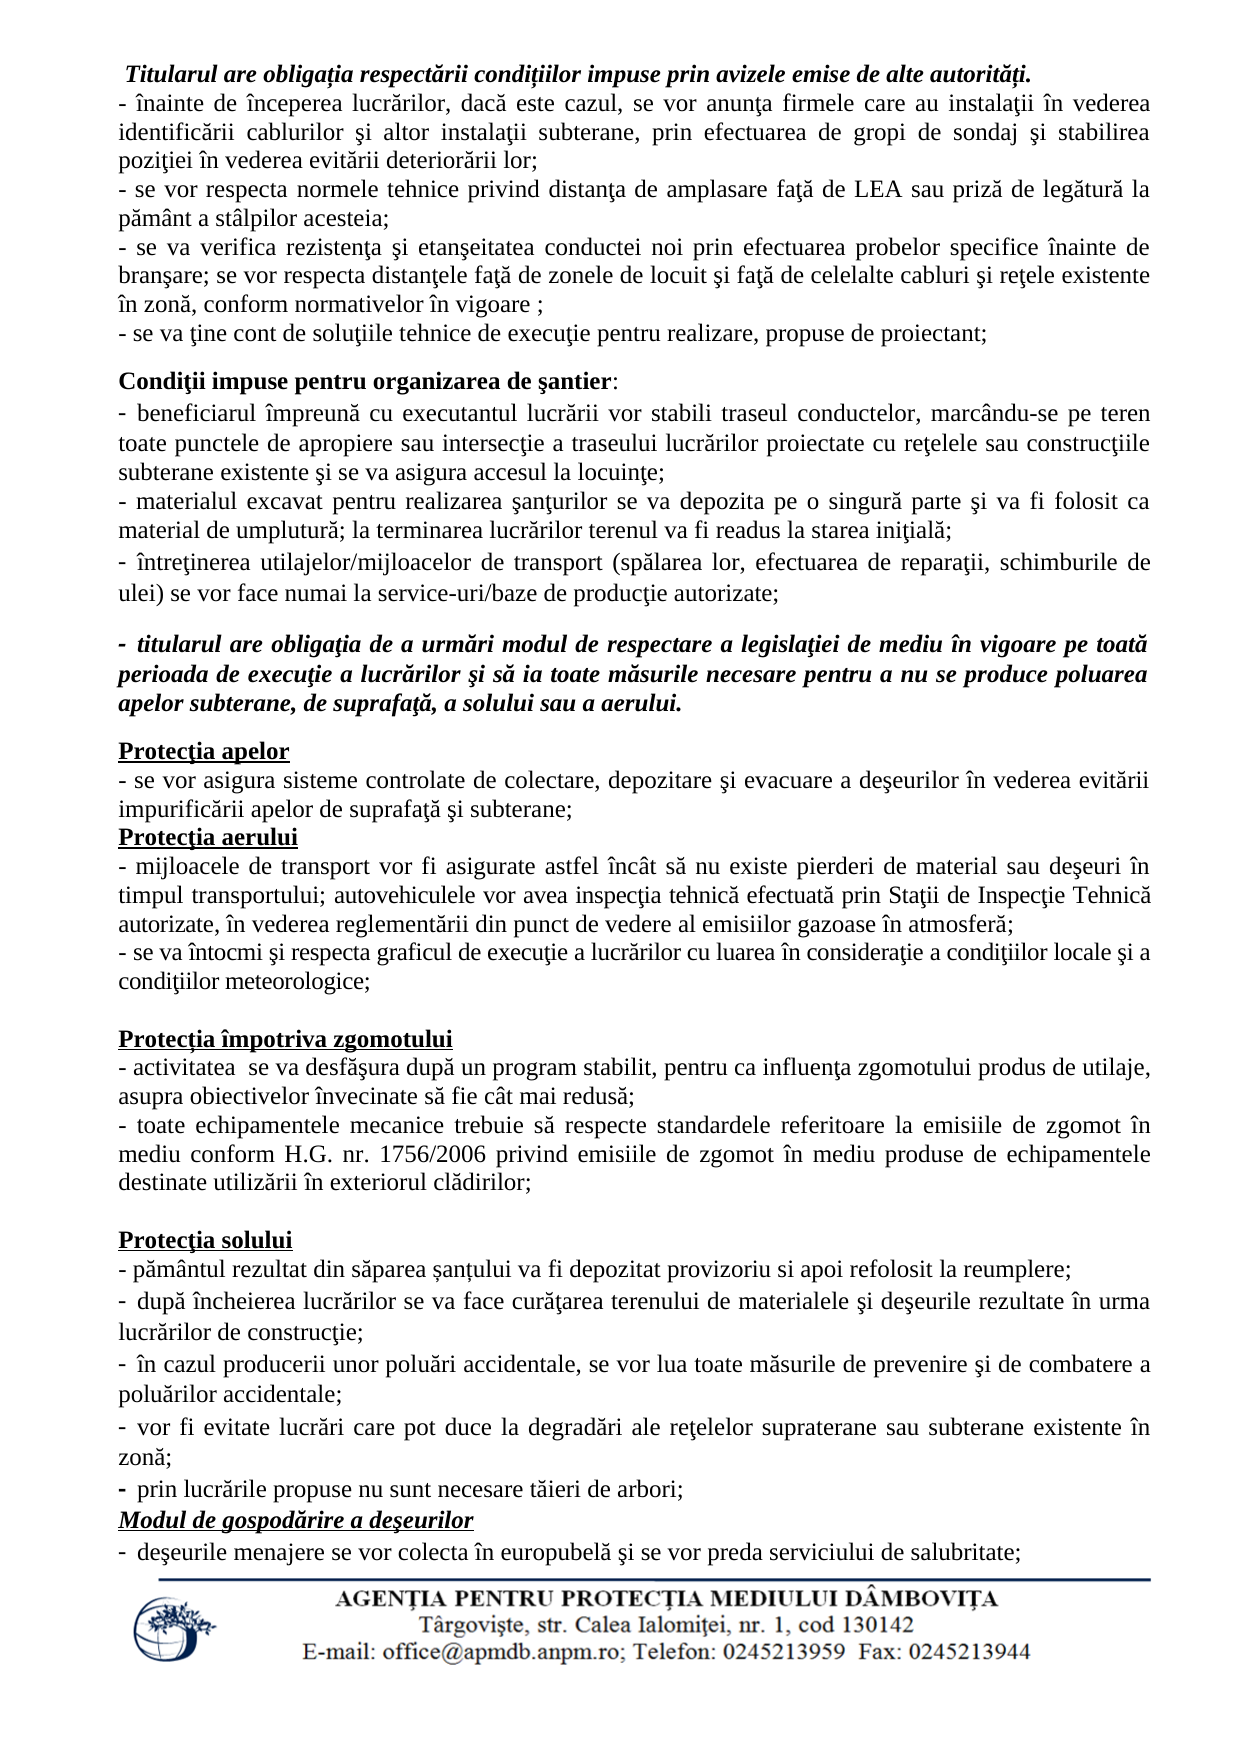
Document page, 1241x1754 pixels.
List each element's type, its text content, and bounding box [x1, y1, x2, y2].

text - se va ţine cont de soluţiile tehnice de execuţie pentru realizare, propuse de proiectant; [118, 318, 1152, 347]
text Condiţii impuse pentru organizarea de şantier: [118, 366, 1152, 394]
text - activitatea se va desfăşura după un program stabilit, pentru ca influenţa zgomotului produs de utilaje, asupra obiectivelor învecinate să fie cât mai redusă; [118, 1052, 1152, 1110]
text - se va verifica rezistenţa şi etanşeitatea conductei noi prin efectuarea probelor specifice înainte de branşare; se vor respecta distanţele faţă de zonele de locuit şi faţă de celelalte cabluri şi reţele existente în zonă, conform normativelor în vigoare ; [118, 232, 1152, 318]
text Modul de gospodărire a deşeurilor [118, 1505, 1152, 1534]
text Protecţia apelor [118, 736, 1152, 765]
picture [128, 1571, 1152, 1685]
list întreţinerea utilajelor/mijloacelor de transport (spălarea lor, efectuarea de reparaţii, schimburile de ulei) se vor face numai la service-uri/baze de producţie autorizate; [118, 543, 1152, 606]
list deşeurile menajere se vor colecta în europubelă şi se vor preda serviciului de salubritate; [118, 1534, 1152, 1568]
text Titularul are obligația respectării condițiilor impuse prin avizele emise de alte autorități. [118, 59, 1152, 88]
list titularul are obligaţia de a urmări modul de respectare a legislaţiei de mediu în vigoare pe toată perioada de execuţie a lucrărilor şi să ia toate măsurile necesare pentru a nu se produce poluarea apelor subterane, de suprafaţă, a solului sau a aerului. [118, 626, 1152, 717]
text Protecţia aerului [118, 822, 1152, 851]
text - materialul excavat pentru realizarea şanţurilor se va depozita pe o singură parte şi va fi folosit ca material de umplutură; la terminarea lucrărilor terenul va fi readus la starea iniţială; [118, 486, 1152, 543]
list prin lucrările propuse nu sunt necesare tăieri de arbori; [118, 1471, 1152, 1505]
text - toate echipamentele mecanice trebuie să respecte standardele referitoare la emisiile de zgomot în mediu conform H.G. nr. 1756/2006 privind emisiile de zgomot în mediu produse de echipamentele destinate utilizării în exteriorul clădirilor; [118, 1110, 1152, 1196]
text - se va întocmi şi respecta graficul de execuţie a lucrărilor cu luarea în consideraţie a condiţiilor locale şi a condiţiilor meteorologice; [118, 937, 1152, 995]
text Protecţia solului [118, 1225, 1152, 1254]
list după încheierea lucrărilor se va face curăţarea terenului de materialele şi deşeurile rezultate în urma lucrărilor de construcţie; [118, 1282, 1152, 1345]
list vor fi evitate lucrări care pot duce la degradări ale reţelelor supraterane sau subterane existente în zonă; [118, 1408, 1152, 1471]
text - se vor asigura sisteme controlate de colectare, depozitare şi evacuare a deşeurilor în vederea evitării impurificării apelor de suprafaţă şi subterane; [118, 765, 1152, 822]
text Protecția împotriva zgomotului [118, 1024, 1152, 1052]
list beneficiarul împreună cu executantul lucrării vor stabili traseul conductelor, marcându-se pe teren toate punctele de apropiere sau intersecţie a traseului lucrărilor proiectate cu reţelele sau construcţiile subterane existente şi se va asigura accesul la locuinţe; [118, 394, 1152, 486]
list în cazul producerii unor poluări accidentale, se vor lua toate măsurile de prevenire şi de combatere a poluărilor accidentale; [118, 1345, 1152, 1408]
text - înainte de începerea lucrărilor, dacă este cazul, se vor anunţa firmele care au instalaţii în vederea identificării cablurilor şi altor instalaţii subterane, prin efectuarea de gropi de sondaj şi stabilirea poziţiei în vederea evitării deteriorării lor; [118, 88, 1152, 174]
text - se vor respecta normele tehnice privind distanţa de amplasare faţă de LEA sau priză de legătură la pământ a stâlpilor acesteia; [118, 174, 1152, 232]
text - pământul rezultat din săparea șanțului va fi depozitat provizoriu si apoi refolosit la reumplere; [118, 1254, 1152, 1282]
text - mijloacele de transport vor fi asigurate astfel încât să nu existe pierderi de material sau deşeuri în timpul transportului; autovehiculele vor avea inspecţia tehnică efectuată prin Staţii de Inspecţie Tehnică autorizate, în vederea reglementării din punct de vedere al emisiilor gazoase în atmosferă; [118, 851, 1152, 937]
